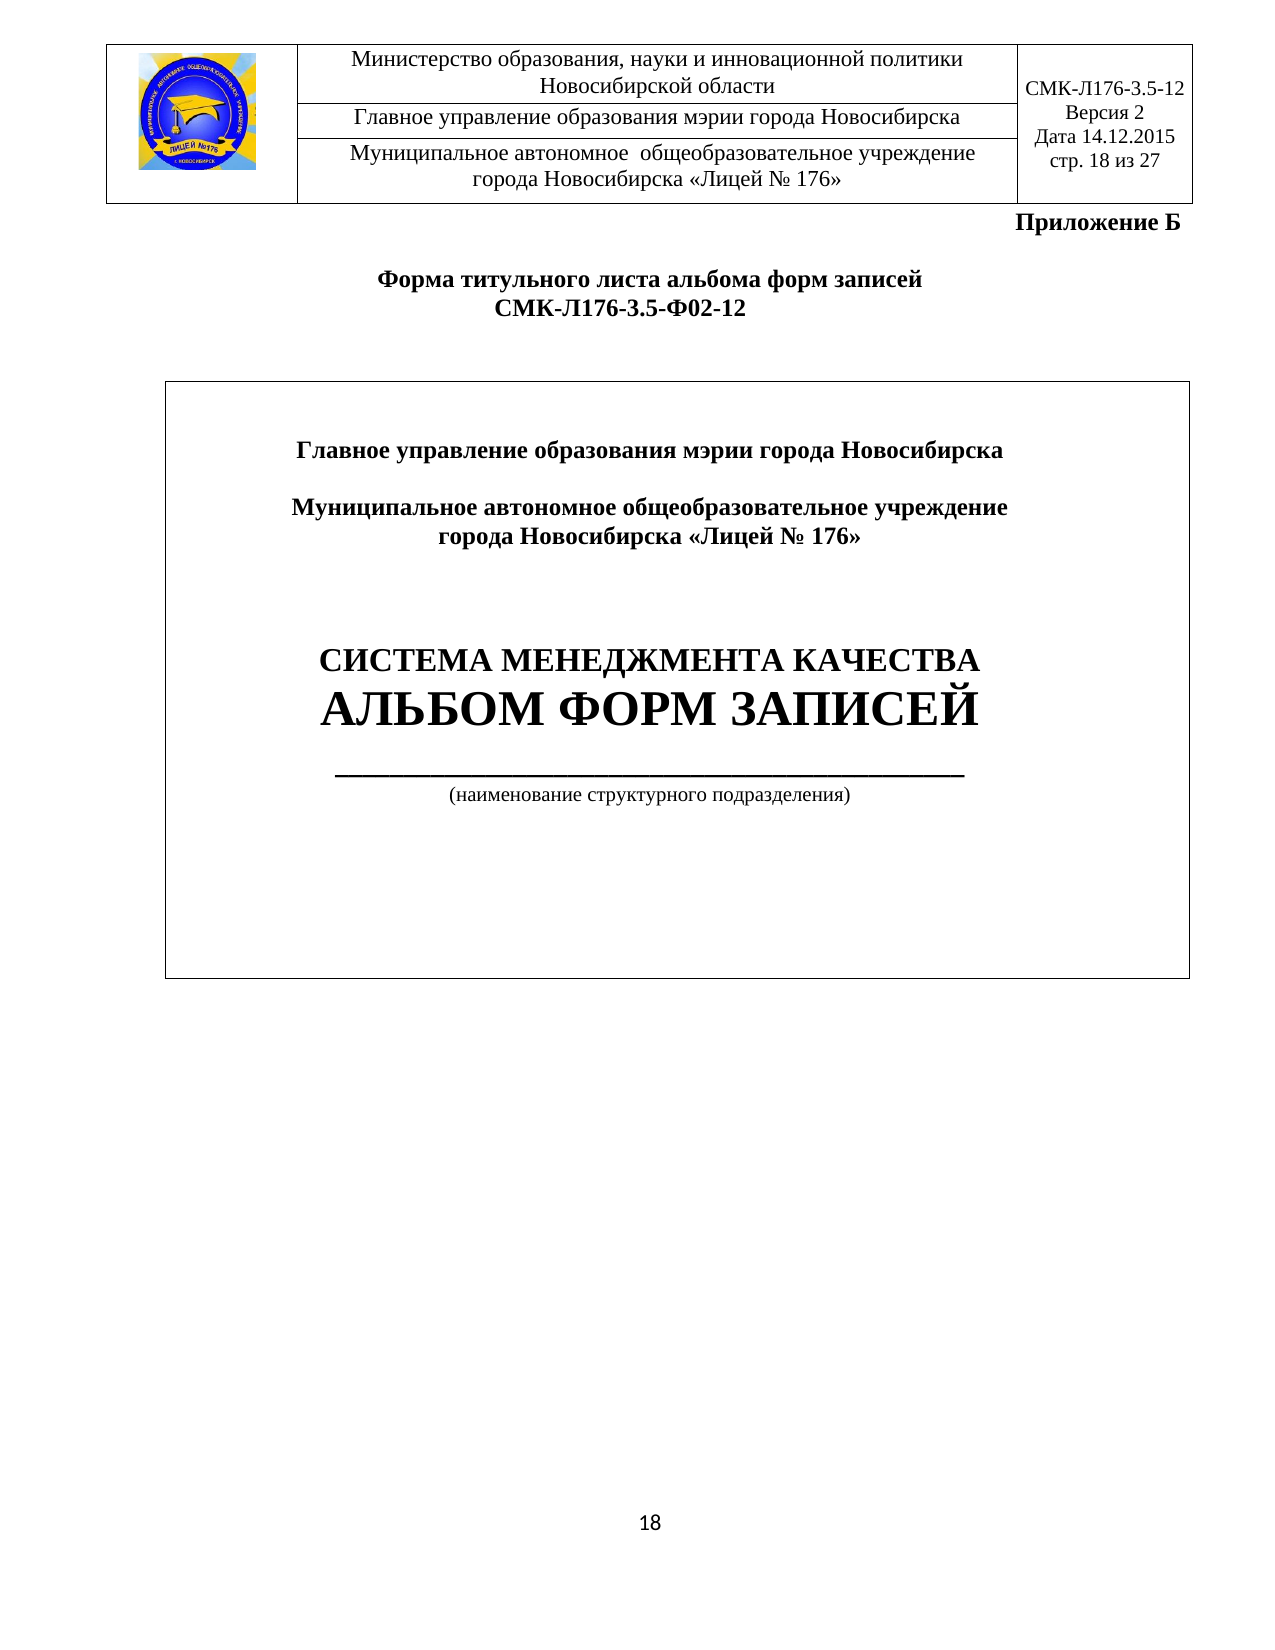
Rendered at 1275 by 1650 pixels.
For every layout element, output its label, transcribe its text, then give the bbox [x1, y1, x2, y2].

text ______________________________________________ [118, 736, 1181, 782]
text Форма титульного листа альбома форм записей [118, 264, 1181, 293]
text Муниципальное автономное общеобразовательное учреждение [118, 492, 1181, 521]
text Приложение Б [59, 207, 1181, 236]
text Главное управление образования мэрии города Новосибирска [118, 435, 1181, 463]
text города Новосибирска «Лицей № 176» [118, 521, 1181, 550]
text (наименование структурного подразделения) [118, 782, 1181, 806]
text СМК-Л176-3.5-Ф02-12 [59, 293, 1181, 322]
picture [138, 53, 150, 169]
text СИСТЕМА МЕНЕДЖМЕНТА КАЧЕСТВА [118, 641, 1181, 679]
text АЛЬБОМ ФОРМ ЗАПИСЕЙ [118, 679, 1181, 736]
